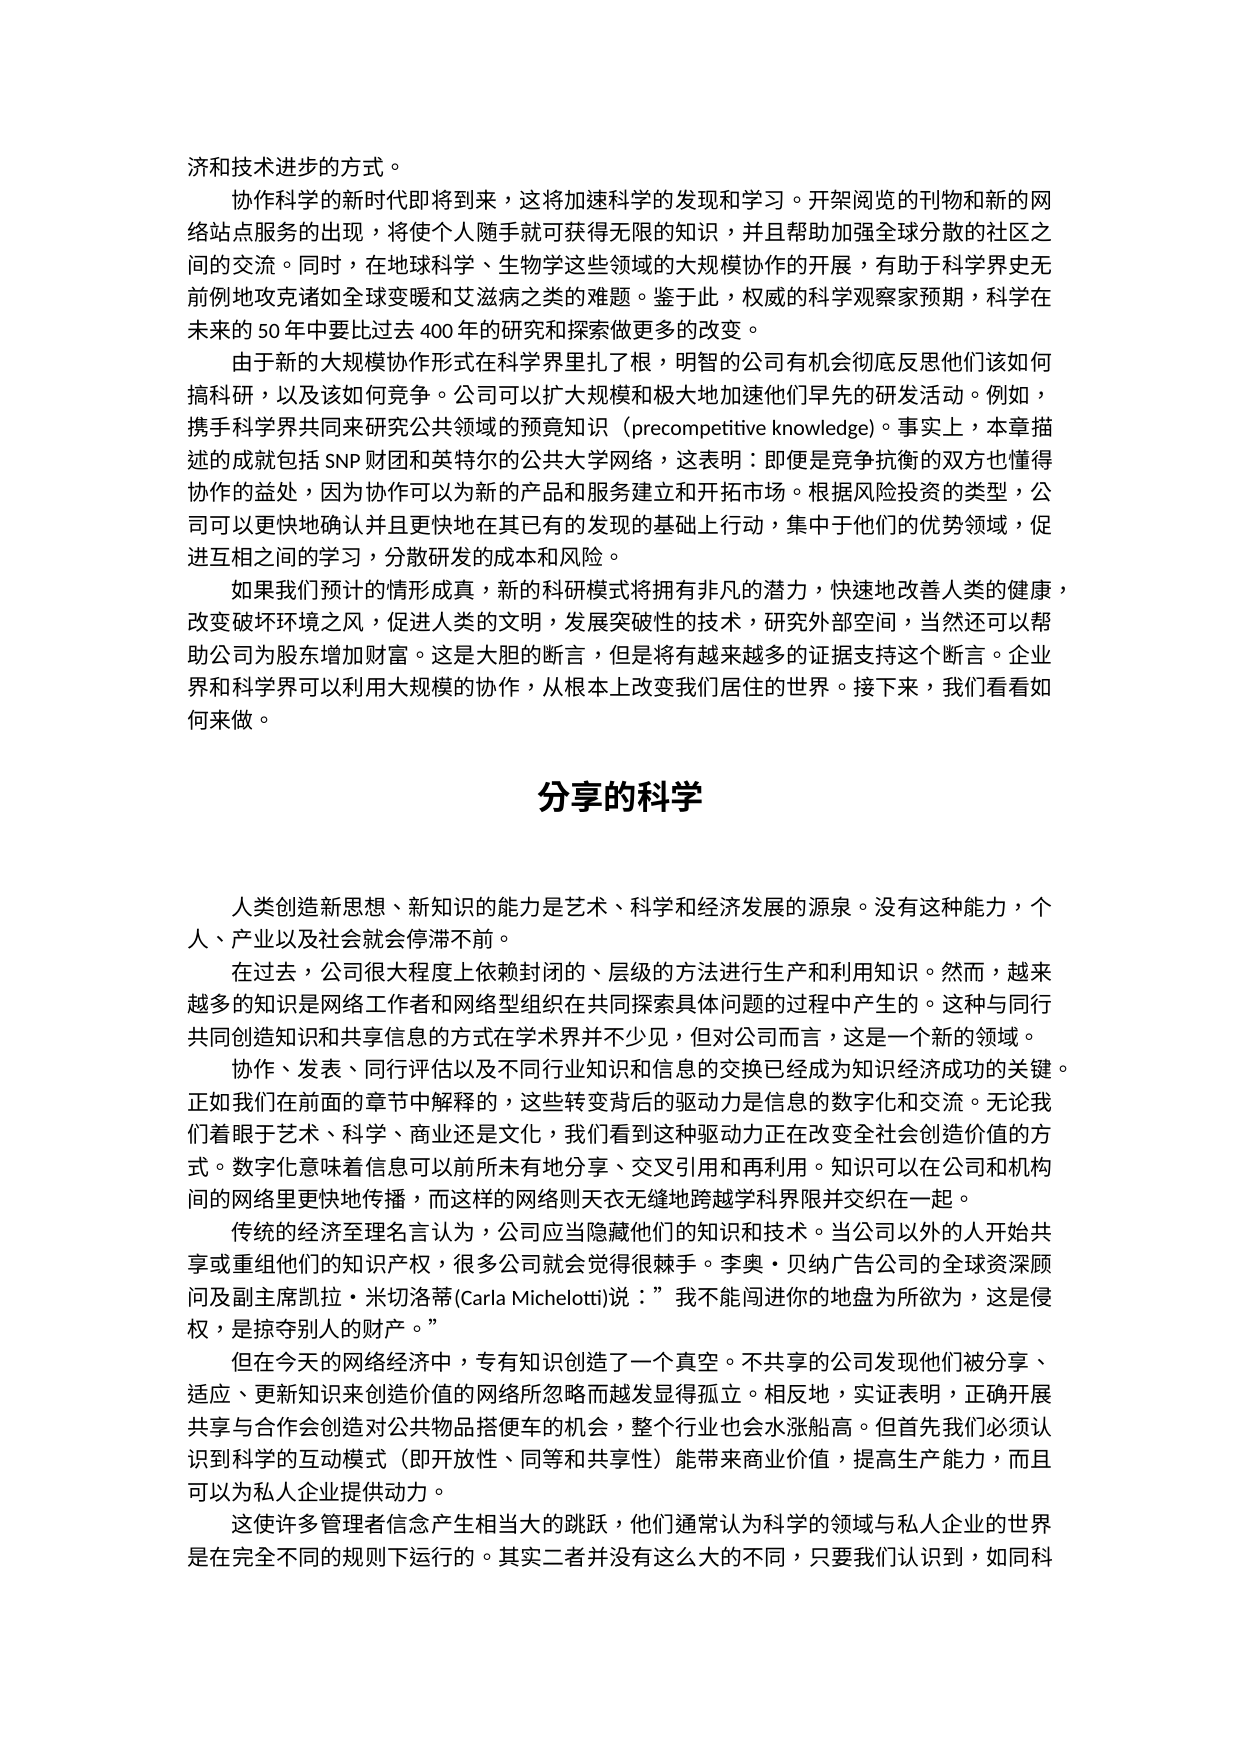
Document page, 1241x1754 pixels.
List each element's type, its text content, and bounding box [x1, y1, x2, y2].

text 在过去，公司很大程度上依赖封闭的、层级的方法进行生产和利用知识。然而，越来越多的知识是网络工作者和网络型组织在共同探索具体问题的过程中产生的。这种与同行共同创造知识和共享信息的方式在学术界并不少见，但对公司而言，这是一个新的领域。 [187, 954, 1053, 1052]
text 由于新的大规模协作形式在科学界里扎了根，明智的公司有机会彻底反思他们该如何搞科研，以及该如何竞争。公司可以扩大规模和极大地加速他们早先的研发活动。例如，携手科学界共同来研究公共领域的预竟知识（precompetitive knowledge)。事实上，本章描述的成就包括SNP财团和英特尔的公共大学网络，这表明：即便是竞争抗衡的双方也懂得协作的益处，因为协作可以为新的产品和服务建立和开拓市场。根据风险投资的类型，公司可以更快地确认并且更快地在其已有的发现的基础上行动，集中于他们的优势领域，促进互相之间的学习，分散研发的成本和风险。 [187, 345, 1053, 572]
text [187, 150, 1053, 182]
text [187, 1507, 1053, 1572]
text 协作科学的新时代即将到来，这将加速科学的发现和学习。开架阅览的刊物和新的网络站点服务的出现，将使个人随手就可获得无限的知识，并且帮助加强全球分散的社区之间的交流。同时，在地球科学、生物学这些领域的大规模协作的开展，有助于科学界史无前例地攻克诸如全球变暖和艾滋病之类的难题。鉴于此，权威的科学观察家预期，科学在未来的50年中要比过去400年的研究和探索做更多的改变。 [187, 182, 1053, 345]
text 人类创造新思想、新知识的能力是艺术、科学和经济发展的源泉。没有这种能力，个人、产业以及社会就会停滞不前。 [187, 889, 1053, 954]
text 协作、发表、同行评估以及不同行业知识和信息的交换已经成为知识经济成功的关键。正如我们在前面的章节中解释的，这些转变背后的驱动力是信息的数字化和交流。无论我们着眼于艺术、科学、商业还是文化，我们看到这种驱动力正在改变全社会创造价值的方式。数字化意味着信息可以前所未有地分享、交叉引用和再利用。知识可以在公司和机构间的网络里更快地传播，而这样的网络则天衣无缝地跨越学科界限并交织在一起。 [187, 1052, 1053, 1214]
text 但在今天的网络经济中，专有知识创造了一个真空。不共享的公司发现他们被分享、适应、更新知识来创造价值的网络所忽略而越发显得孤立。相反地，实证表明，正确开展共享与合作会创造对公共物品搭便车的机会，整个行业也会水涨船高。但首先我们必须认识到科学的互动模式（即开放性、同等和共享性）能带来商业价值，提高生产能力，而且可以为私人企业提供动力。 [187, 1344, 1053, 1507]
text 传统的经济至理名言认为，公司应当隐藏他们的知识和技术。当公司以外的人开始共享或重组他们的知识产权，很多公司就会觉得很棘手。李奥•贝纳广告公司的全球资深顾问及副主席凯拉•米切洛蒂(Carla Michelotti)说：”我不能闯进你的地盘为所欲为，这是侵权，是掠夺别人的财产。” [187, 1214, 1053, 1344]
text 如果我们预计的情形成真，新的科研模式将拥有非凡的潜力，快速地改善人类的健康，改变破坏环境之风，促进人类的文明，发展突破性的技术，研究外部空间，当然还可以帮助公司为股东增加财富。这是大胆的断言，但是将有越来越多的证据支持这个断言。企业界和科学界可以利用大规模的协作，从根本上改变我们居住的世界。接下来，我们看看如何来做。 [187, 572, 1053, 735]
subtitle 分享的科学 [187, 762, 1053, 827]
